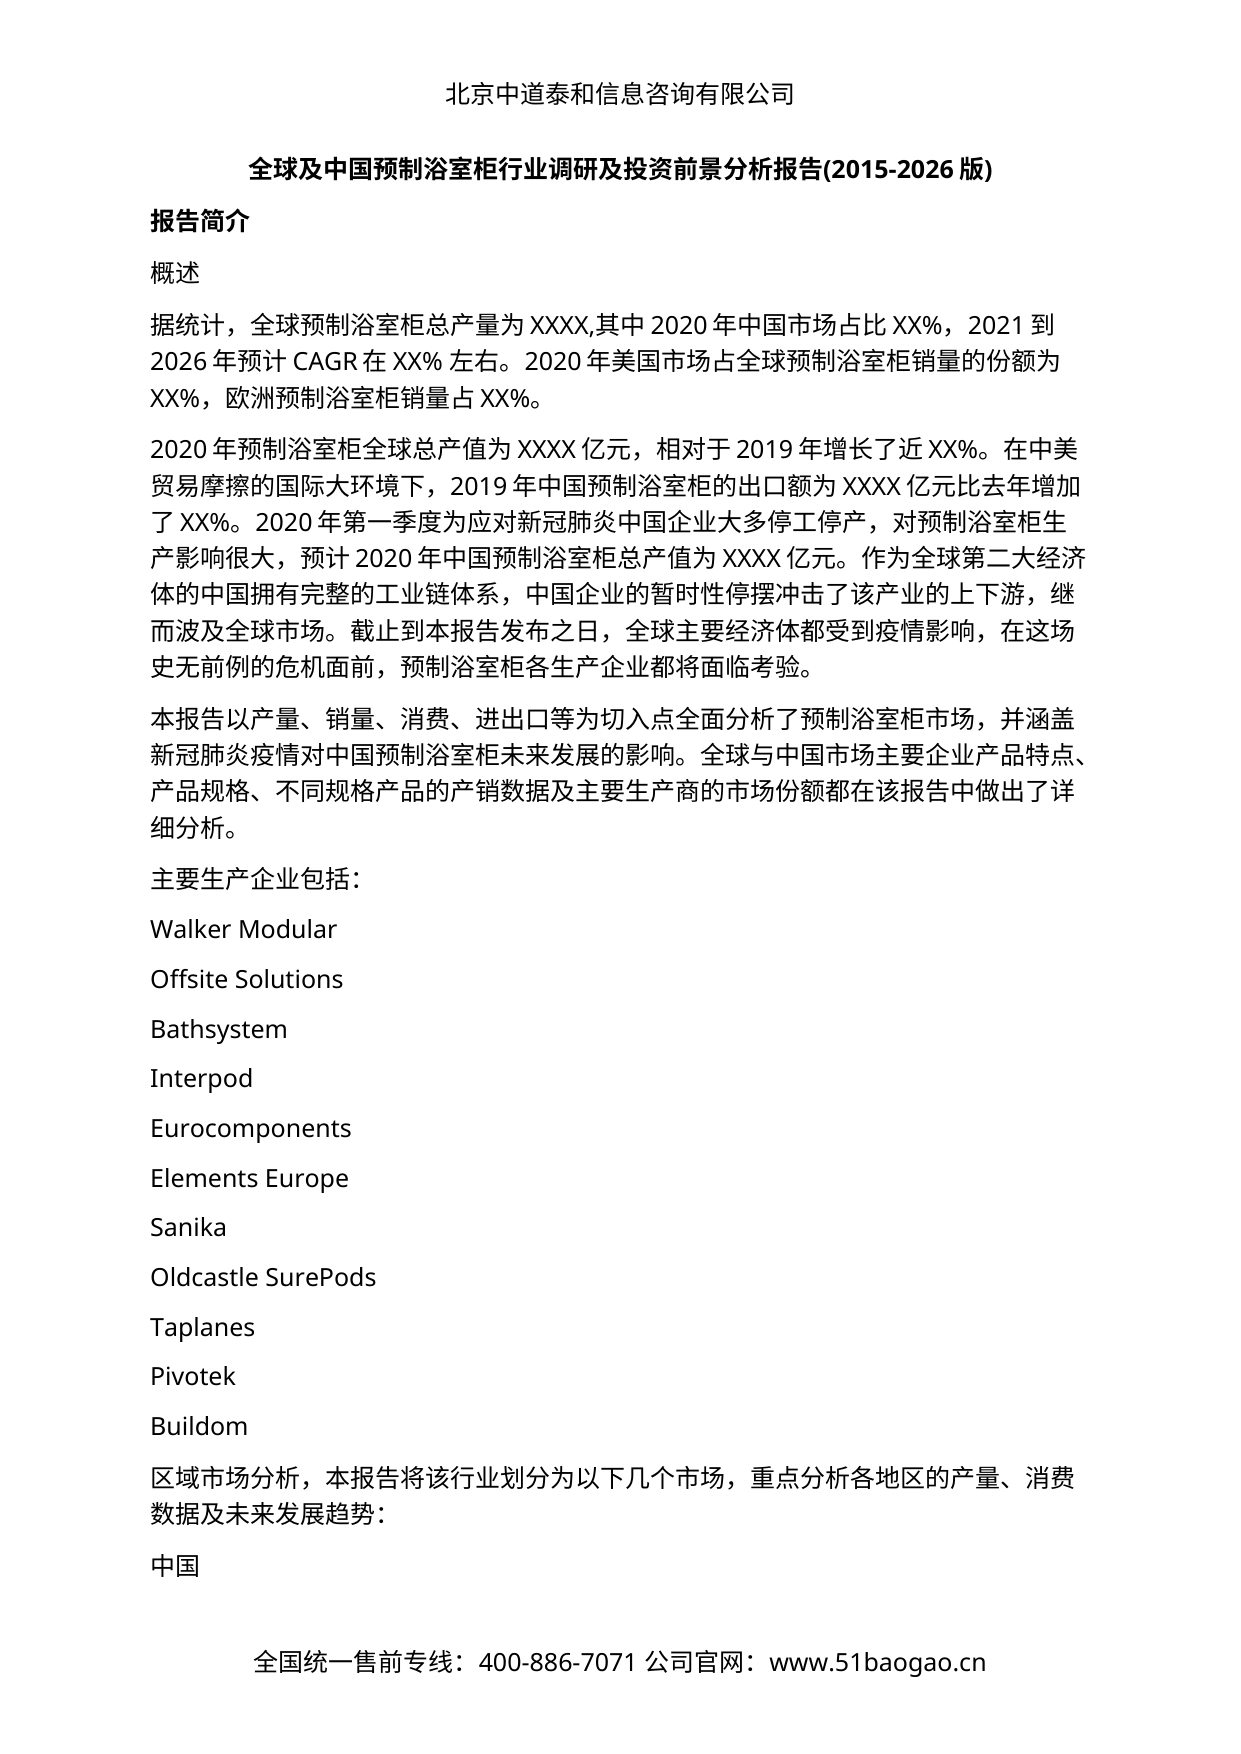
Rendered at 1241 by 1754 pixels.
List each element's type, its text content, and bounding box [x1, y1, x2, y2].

text 据统计，全球预制浴室柜总产量为XXXX,其中2020年中国市场占比XX%，2021到2026年预计CAGR在XX% 左右。2020年美国市场占全球预制浴室柜销量的份额为XX%，欧洲预制浴室柜销量占XX%。 [150, 306, 1090, 414]
text Sanika [150, 1210, 1090, 1244]
text Taplanes [150, 1309, 1090, 1343]
text Eurocomponents [150, 1111, 1090, 1145]
text 全球及中国预制浴室柜行业调研及投资前景分析报告(2015-2026版) [150, 150, 1090, 186]
text 区域市场分析，本报告将该行业划分为以下几个市场，重点分析各地区的产量、消费数据及未来发展趋势： [150, 1458, 1090, 1531]
text 报告简介 [150, 202, 1090, 238]
text 中国 [150, 1547, 1090, 1583]
text Elements Europe [150, 1160, 1090, 1194]
text Offsite Solutions [150, 962, 1090, 996]
text 概述 [150, 254, 1090, 290]
text 主要生产企业包括： [150, 860, 1090, 896]
text Pivotek [150, 1359, 1090, 1393]
text 本报告以产量、销量、消费、进出口等为切入点全面分析了预制浴室柜市场，并涵盖新冠肺炎疫情对中国预制浴室柜未来发展的影响。全球与中国市场主要企业产品特点、产品规格、不同规格产品的产销数据及主要生产商的市场份额都在该报告中做出了详细分析。 [150, 699, 1090, 844]
text Bathsystem [150, 1011, 1090, 1045]
text Oldcastle SurePods [150, 1260, 1090, 1294]
text Buildom [150, 1409, 1090, 1443]
text Interpod [150, 1061, 1090, 1095]
text Walker Modular [150, 912, 1090, 946]
text 2020年预制浴室柜全球总产值为XXXX亿元，相对于2019年增长了近XX%。在中美贸易摩擦的国际大环境下，2019年中国预制浴室柜的出口额为XXXX亿元比去年增加了XX%。2020年第一季度为应对新冠肺炎中国企业大多停工停产，对预制浴室柜生产影响很大，预计2020年中国预制浴室柜总产值为XXXX亿元。作为全球第二大经济体的中国拥有完整的工业链体系，中国企业的暂时性停摆冲击了该产业的上下游，继而波及全球市场。截止到本报告发布之日，全球主要经济体都受到疫情影响，在这场史无前例的危机面前，预制浴室柜各生产企业都将面临考验。 [150, 430, 1090, 684]
